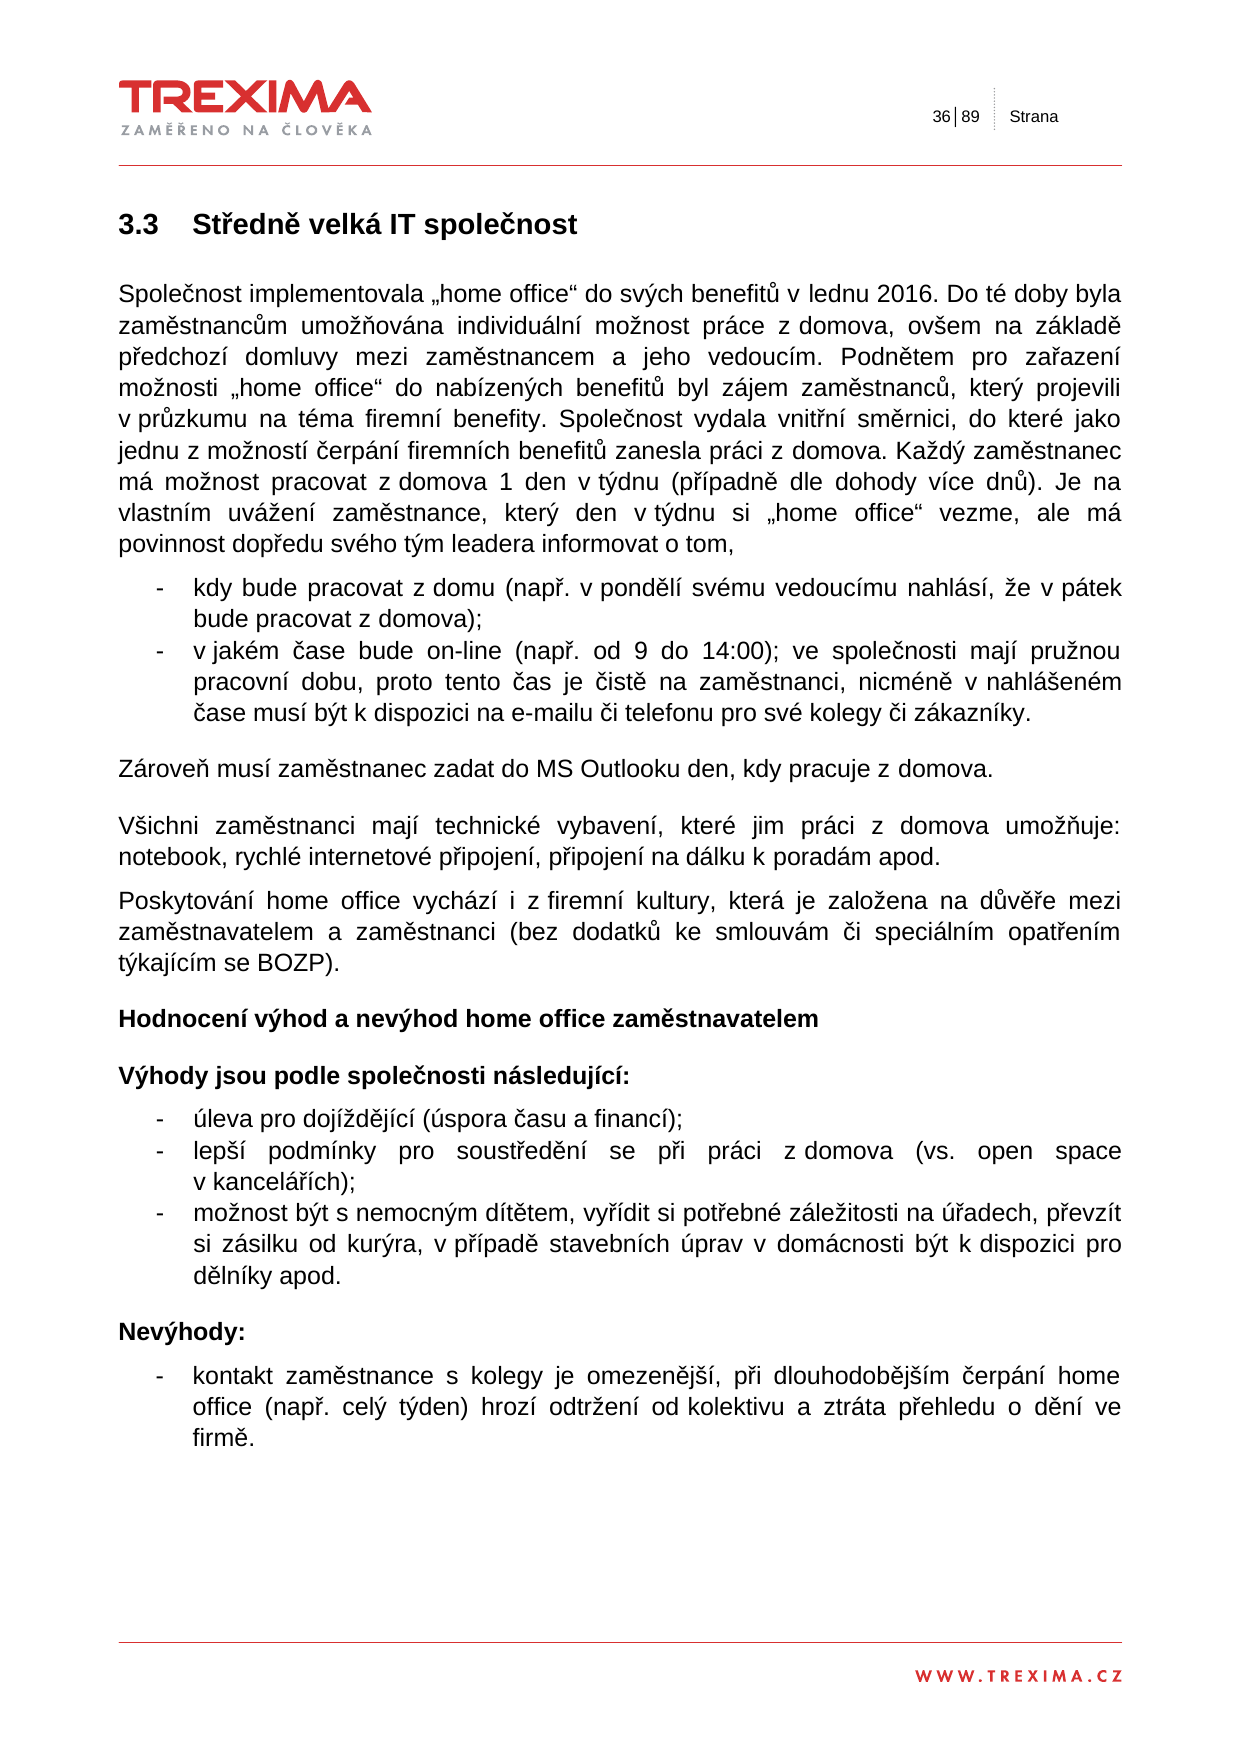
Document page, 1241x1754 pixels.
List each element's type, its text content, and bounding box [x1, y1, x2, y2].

list úleva pro dojíždějící (úspora času a financí); [156, 1103, 1122, 1134]
subtitle Středně velká IT společnost [118, 207, 1122, 240]
list možnost být s nemocným dítětem, vyřídit si potřebné záležitosti na úřadech, převzít si zásilku od kurýra, v případě stavebních úprav v domácnosti být k dispozici pro dělníky apod. [156, 1197, 1122, 1290]
text Všichni zaměstnanci mají technické vybavení, které jim práci z domova umožňuje: notebook, rychlé internetové připojení, připojení na dálku k poradám apod. [118, 809, 1122, 872]
text Nevýhody: [118, 1315, 1122, 1347]
list kontakt zaměstnance s kolegy je omezenější, při dlouhodobějším čerpání home office (např. celý týden) hrozí odtržení od kolektivu a ztráta přehledu o dění ve firmě. [155, 1359, 1122, 1453]
text Zároveň musí zaměstnanec zadat do MS Outlooku den, kdy pracuje z domova. [118, 753, 1122, 784]
list kdy bude pracovat z domu (např. v pondělí svému vedoucímu nahlásí, že v pátek bude pracovat z domova); [156, 572, 1122, 634]
text Společnost implementovala „home office“ do svých benefitů v lednu 2016. Do té doby byla zaměstnancům umožňována individuální možnost práce z domova, ovšem na základě předchozí domluvy mezi zaměstnancem a jeho vedoucím. Podnětem pro zařazení možnosti „home office“ do nabízených benefitů byl zájem zaměstnanců, který projevili v průzkumu na téma firemní benefity. Společnost vydala vnitřní směrnici, do které jako jednu z možností čerpání firemních benefitů zanesla práci z domova. Každý zaměstnanec má možnost pracovat z domova 1 den v týdnu (případně dle dohody více dnů). Je na vlastním uvážení zaměstnance, který den v týdnu si „home office“ vezme, ale má povinnost dopředu svého tým leadera informovat o tom, [118, 278, 1122, 559]
list v jakém čase bude on-line (např. od 9 do 14:00); ve společnosti mají pružnou pracovní dobu, proto tento čas je čistě na zaměstnanci, nicméně v nahlášeném čase musí být k dispozici na e-mailu či telefonu pro své kolegy či zákazníky. [156, 634, 1122, 728]
text Výhody jsou podle společnosti následující: [118, 1059, 1122, 1090]
text Hodnocení výhod a nevýhod home office zaměstnavatelem [118, 1003, 1122, 1034]
list lepší podmínky pro soustředění se při práci z domova (vs. open space v kancelářích); [156, 1134, 1122, 1197]
text Poskytování home office vychází i z firemní kultury, která je založena na důvěře mezi zaměstnavatelem a zaměstnanci (bez dodatků ke smlouvám či speciálním opatřením týkajícím se BOZP). [118, 884, 1122, 978]
